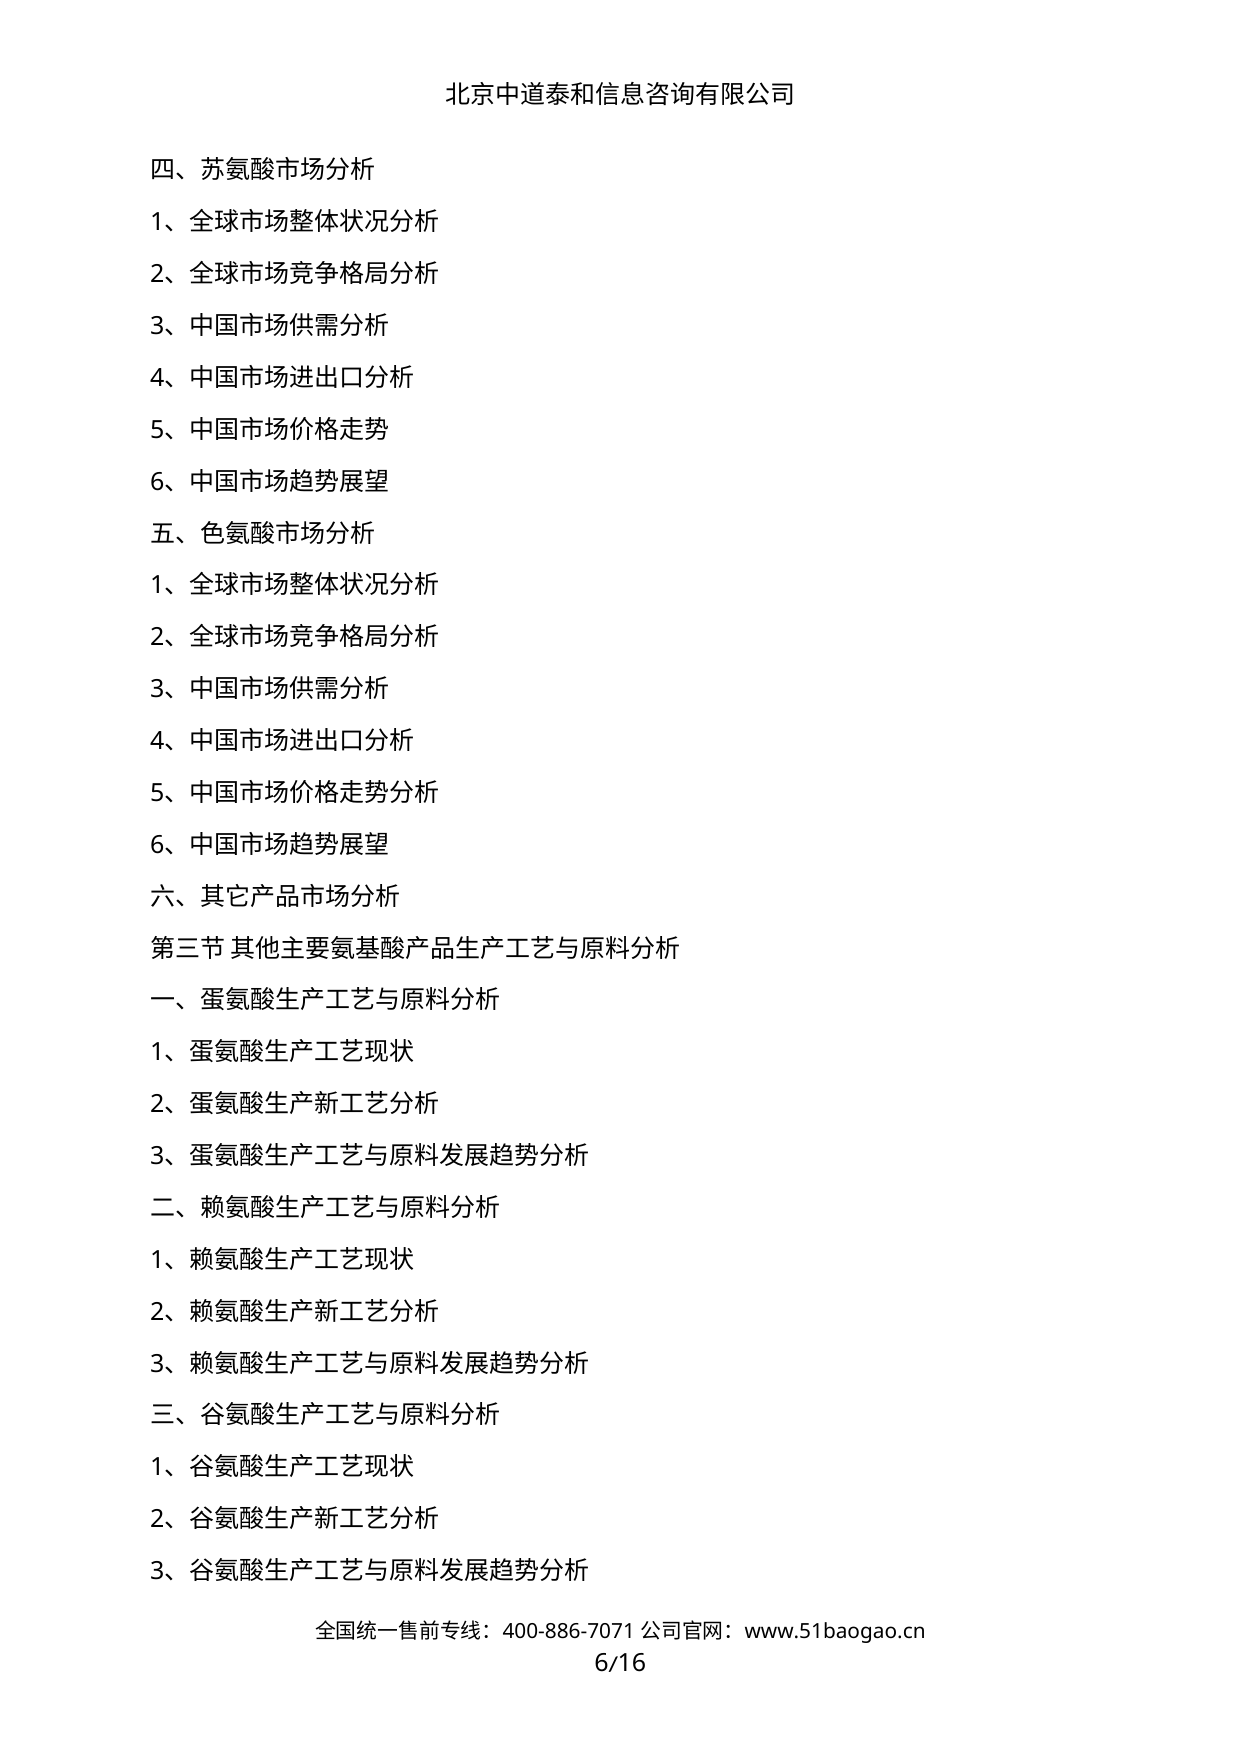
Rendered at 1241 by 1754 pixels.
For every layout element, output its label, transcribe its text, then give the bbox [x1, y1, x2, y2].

text 1、谷氨酸生产工艺现状 [150, 1447, 1090, 1483]
text 二、赖氨酸生产工艺与原料分析 [150, 1187, 1090, 1224]
text 第三节 其他主要氨基酸产品生产工艺与原料分析 [150, 928, 1090, 964]
text 3、谷氨酸生产工艺与原料发展趋势分析 [150, 1551, 1090, 1587]
text 3、蛋氨酸生产工艺与原料发展趋势分析 [150, 1136, 1090, 1172]
text 1、全球市场整体状况分析 [150, 202, 1090, 238]
text 2、赖氨酸生产新工艺分析 [150, 1291, 1090, 1327]
text 4、中国市场进出口分析 [150, 721, 1090, 757]
text 6、中国市场趋势展望 [150, 461, 1090, 497]
text 1、蛋氨酸生产工艺现状 [150, 1032, 1090, 1068]
text 3、中国市场供需分析 [150, 306, 1090, 342]
text 2、谷氨酸生产新工艺分析 [150, 1499, 1090, 1535]
text 6、中国市场趋势展望 [150, 824, 1090, 861]
text 5、中国市场价格走势 [150, 409, 1090, 446]
text 2、全球市场竞争格局分析 [150, 254, 1090, 290]
text 2、蛋氨酸生产新工艺分析 [150, 1084, 1090, 1120]
text 3、赖氨酸生产工艺与原料发展趋势分析 [150, 1343, 1090, 1379]
text 5、中国市场价格走势分析 [150, 772, 1090, 809]
text 3、中国市场供需分析 [150, 669, 1090, 705]
text 六、其它产品市场分析 [150, 876, 1090, 912]
text 一、蛋氨酸生产工艺与原料分析 [150, 980, 1090, 1016]
text 1、全球市场整体状况分析 [150, 565, 1090, 601]
text 三、谷氨酸生产工艺与原料分析 [150, 1395, 1090, 1431]
text 四、苏氨酸市场分析 [150, 150, 1090, 186]
text 1、赖氨酸生产工艺现状 [150, 1239, 1090, 1276]
text 五、色氨酸市场分析 [150, 513, 1090, 549]
text 4、中国市场进出口分析 [150, 357, 1090, 394]
text 2、全球市场竞争格局分析 [150, 617, 1090, 653]
